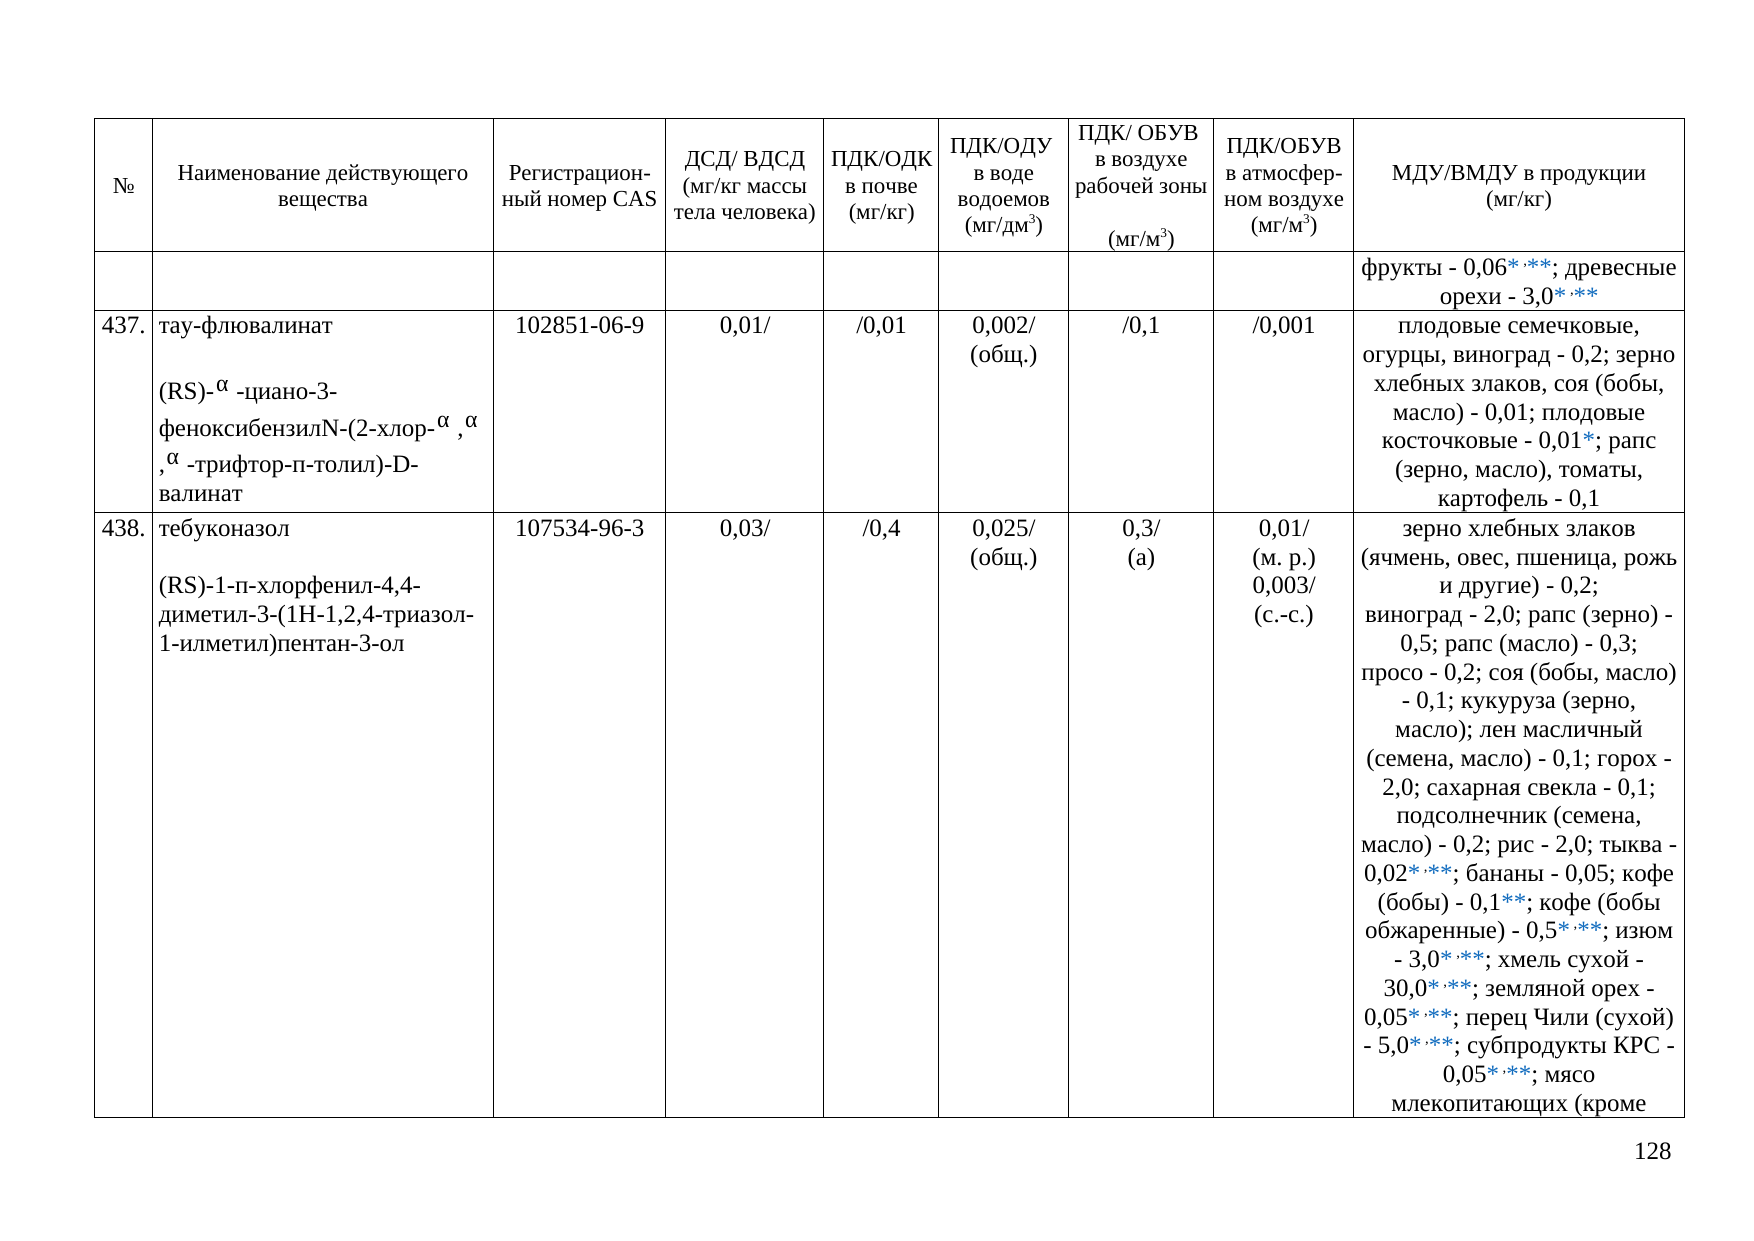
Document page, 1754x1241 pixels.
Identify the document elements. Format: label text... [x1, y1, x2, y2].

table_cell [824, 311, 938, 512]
table_header ПДК/ОДУ в воде водоемов (мг/дм3) [939, 119, 1068, 251]
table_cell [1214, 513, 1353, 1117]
table_header Регистрационный номер CAS [494, 119, 665, 251]
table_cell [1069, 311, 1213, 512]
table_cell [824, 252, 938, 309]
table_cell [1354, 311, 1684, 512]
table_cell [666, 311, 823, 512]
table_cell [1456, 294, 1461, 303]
table_header ПДК/ ОБУВ в воздухе рабочей зоны (мг/м3) [1069, 119, 1213, 251]
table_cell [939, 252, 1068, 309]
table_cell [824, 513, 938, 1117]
table_header ПДК/ОДК в почве (мг/кг) [824, 119, 938, 251]
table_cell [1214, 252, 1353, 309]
table_header Наименование действующего вещества [153, 119, 493, 251]
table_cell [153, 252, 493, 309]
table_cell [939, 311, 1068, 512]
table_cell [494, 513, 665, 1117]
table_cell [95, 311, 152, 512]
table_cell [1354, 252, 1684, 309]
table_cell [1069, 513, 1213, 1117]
table_header ПДК/ОБУВ в атмосферном воздухе (мг/м3) [1214, 119, 1353, 251]
table_header № [95, 119, 152, 251]
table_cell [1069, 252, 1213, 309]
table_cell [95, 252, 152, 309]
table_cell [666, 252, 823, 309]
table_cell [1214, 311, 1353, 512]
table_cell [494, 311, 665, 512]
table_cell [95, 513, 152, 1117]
table_header МДУ/ВМДУ в продукции (мг/кг) [1354, 119, 1684, 251]
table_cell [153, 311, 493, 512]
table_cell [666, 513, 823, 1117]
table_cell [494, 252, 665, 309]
table_header ДСД/ ВДСД (мг/кг массы тела человека) [666, 119, 823, 251]
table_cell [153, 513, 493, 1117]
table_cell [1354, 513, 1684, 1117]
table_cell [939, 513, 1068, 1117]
